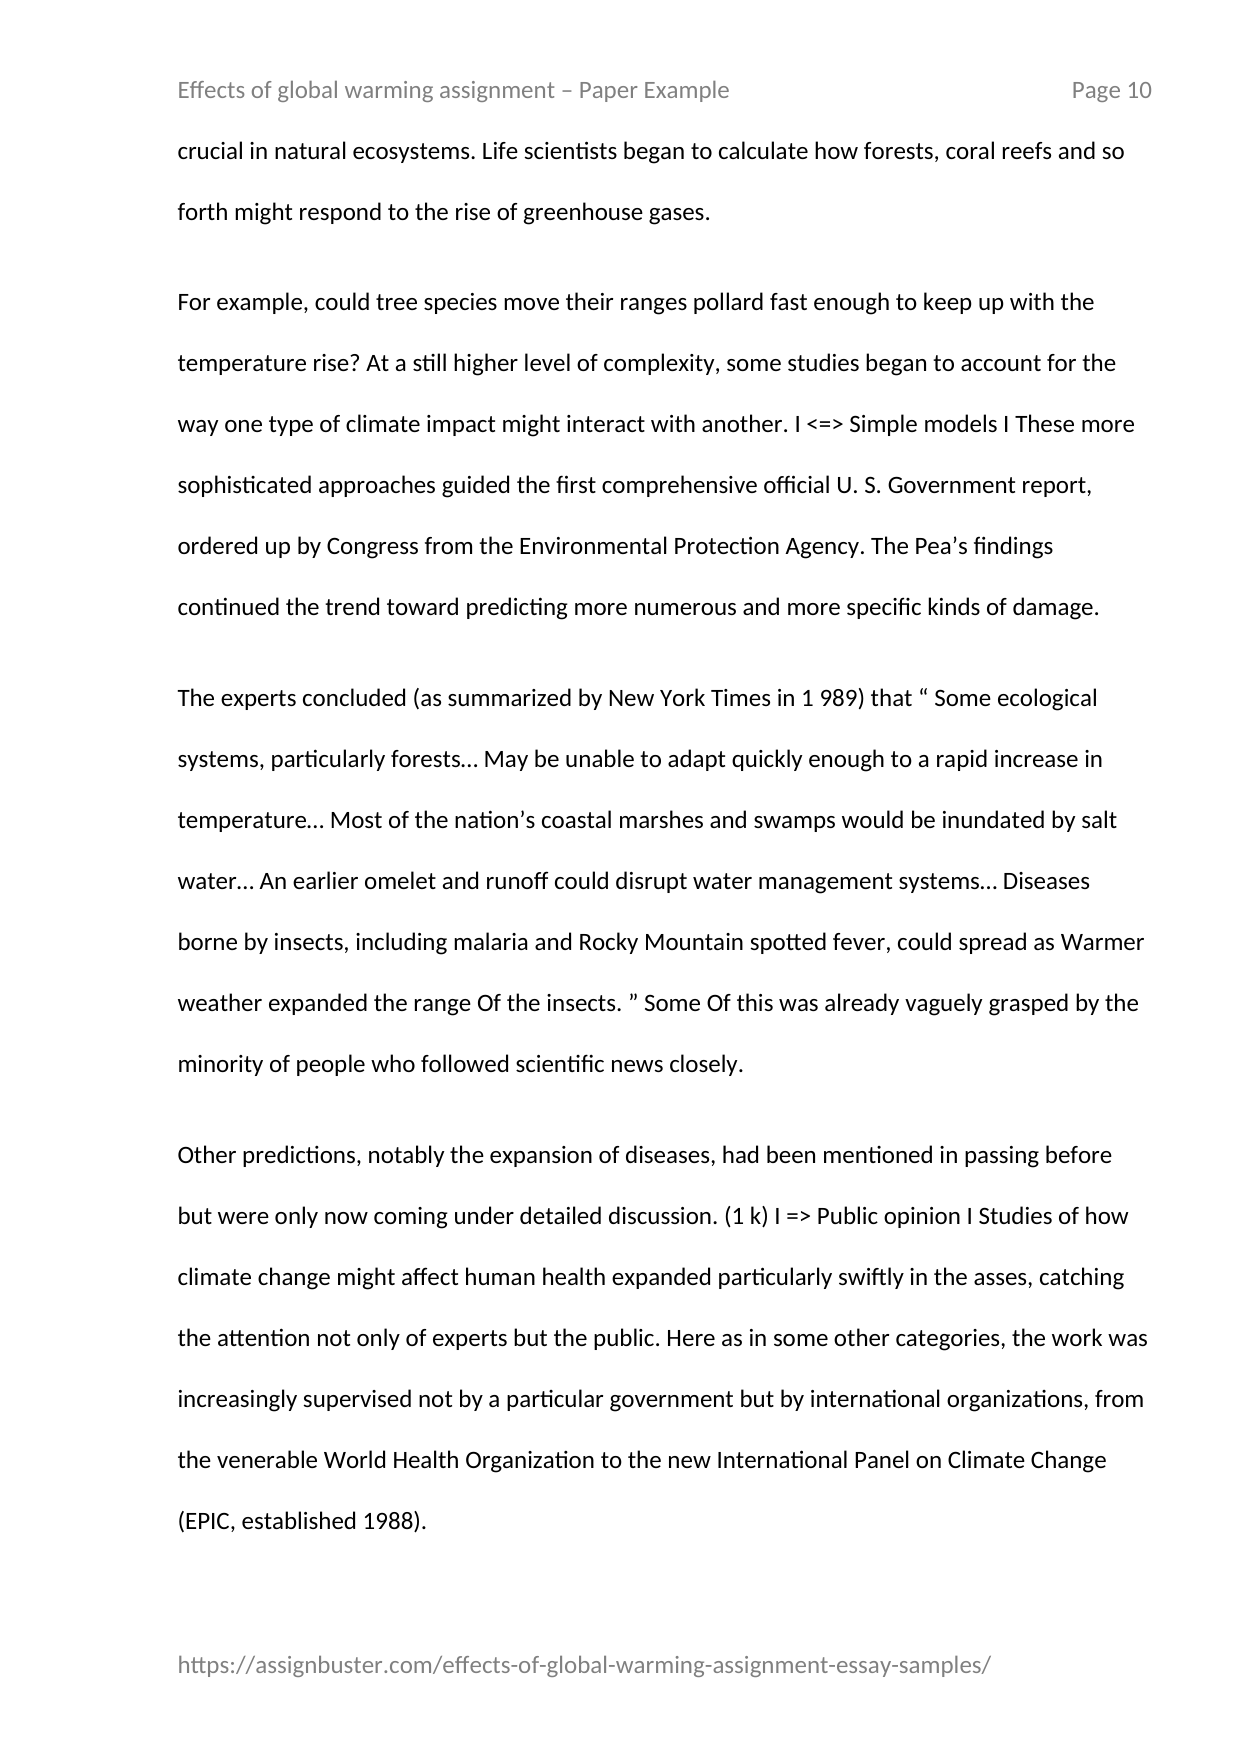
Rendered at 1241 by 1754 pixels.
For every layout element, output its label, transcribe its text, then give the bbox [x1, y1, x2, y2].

text For example, could tree species move their ranges pollard fast enough to keep up with the temperature rise? At a still higher level of complexity, some studies began to account for the way one type of climate impact might interact with another. I <=> Simple models I These more sophisticated approaches guided the first comprehensive official U. S. Government report, ordered up by Congress from the Environmental Protection Agency. The Pea’s findings continued the trend toward predicting more numerous and more specific kinds of damage. [177, 286, 1152, 622]
text Other predictions, notably the expansion of diseases, had been mentioned in passing before but were only now coming under detailed discussion. (1 k) I => Public opinion I Studies of how climate change might affect human health expanded particularly swiftly in the asses, catching the attention not only of experts but the public. Here as in some other categories, the work was increasingly supervised not by a particular government but by international organizations, from the venerable World Health Organization to the new International Panel on Climate Change (EPIC, established 1988). [177, 1139, 1152, 1536]
text The experts concluded (as summarized by New York Times in 1 989) that “ Some ecological systems, particularly forests… May be unable to adapt quickly enough to a rapid increase in temperature… Most of the nation’s coastal marshes and swamps would be inundated by salt water… An earlier omelet and runoff could disrupt water management systems… Diseases borne by insects, including malaria and Rocky Mountain spotted fever, could spread as Warmer weather expanded the range Of the insects. ” Some Of this was already vaguely grasped by the minority of people who followed scientific news closely. [177, 682, 1152, 1079]
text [177, 135, 1152, 226]
